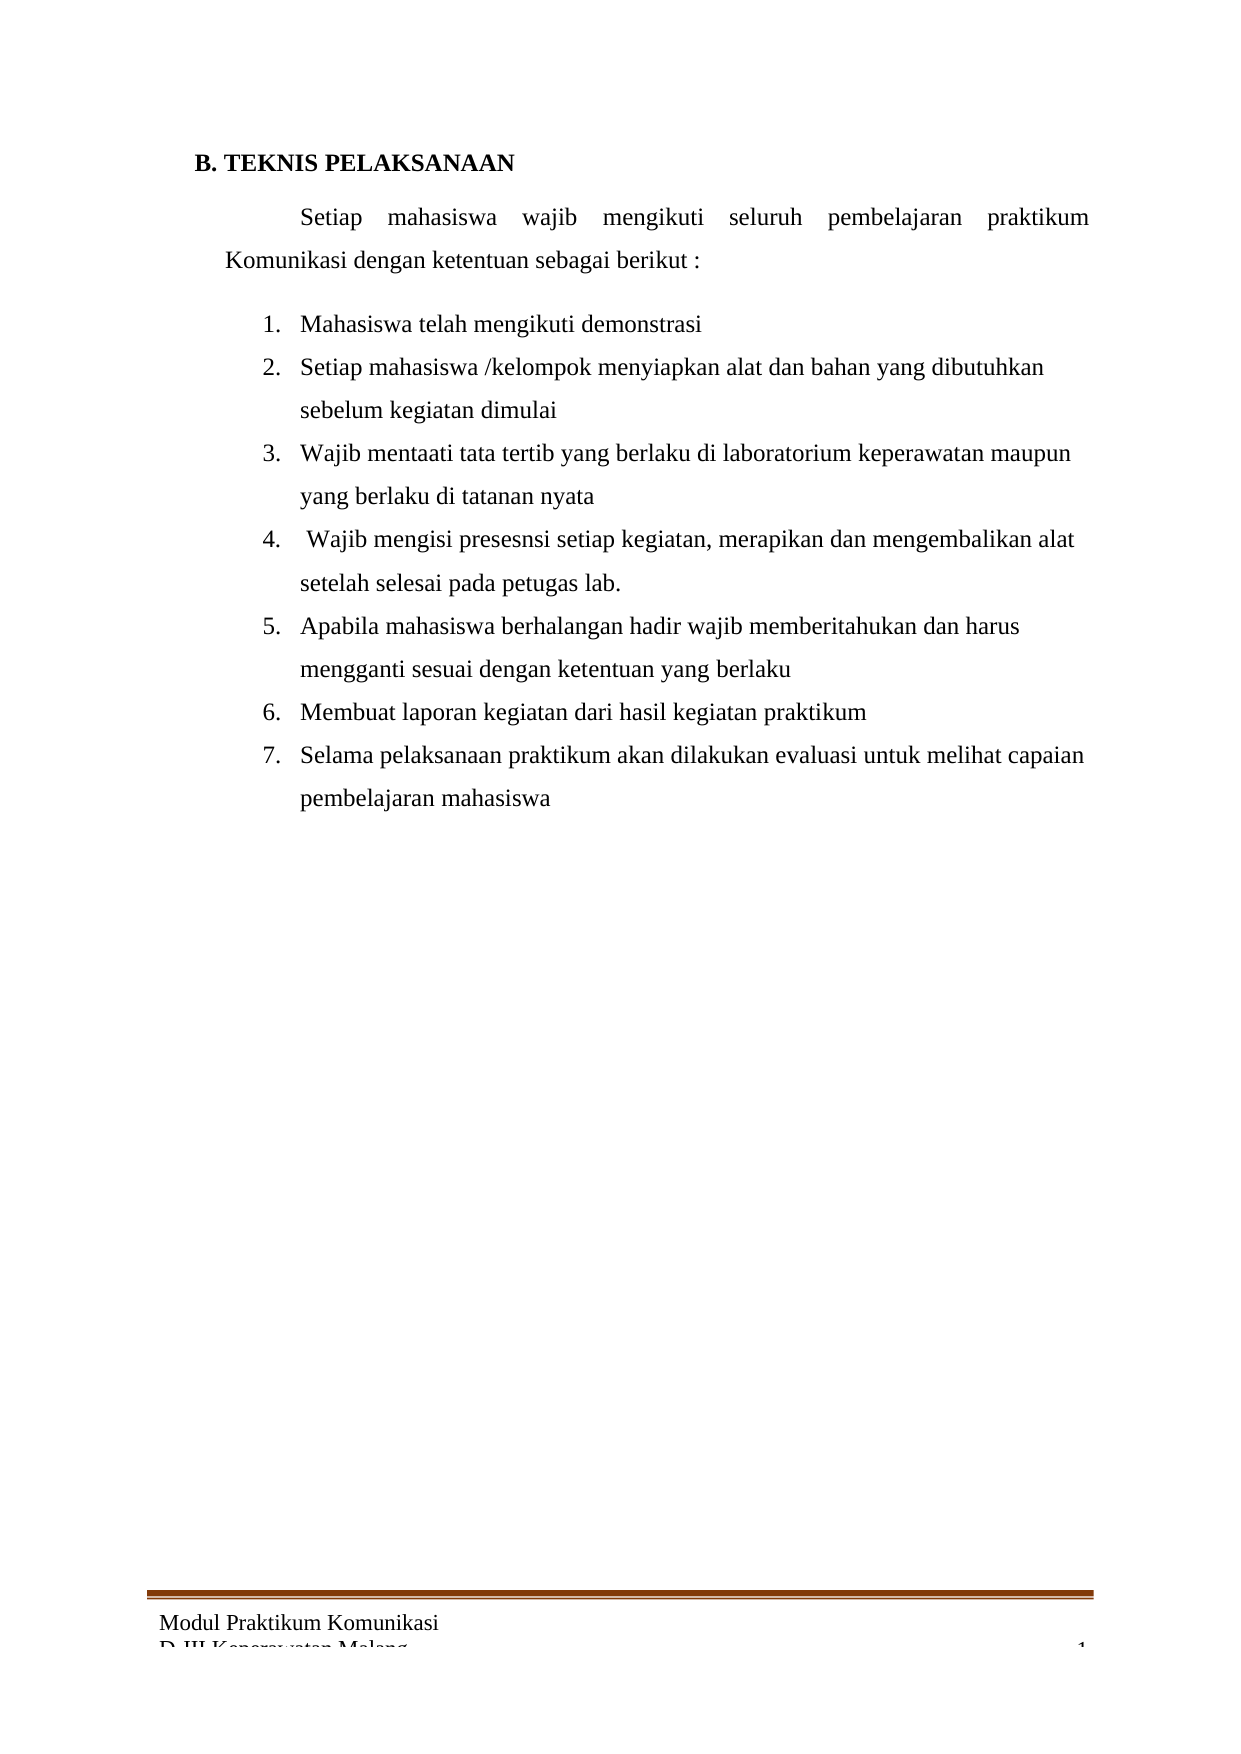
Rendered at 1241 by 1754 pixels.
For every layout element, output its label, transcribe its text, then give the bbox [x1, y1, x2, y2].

list Selama pelaksanaan praktikum akan dilakukan evaluasi untuk melihat capaian pembelajaran mahasiswa [262, 740, 1090, 812]
subtitle TEKNIS PELAKSANAAN [194, 148, 1103, 177]
list Wajib mentaati tata tertib yang berlaku di laboratorium keperawatan maupun yang berlaku di tatanan nyata [262, 438, 1090, 510]
text Setiap mahasiswa wajib mengikuti seluruh pembelajaran praktikum Komunikasi dengan ketentuan sebagai berikut : [225, 202, 1090, 273]
list Membuat laporan kegiatan dari hasil kegiatan praktikum [262, 697, 1103, 726]
list Setiap mahasiswa /kelompok menyiapkan alat dan bahan yang dibutuhkan sebelum kegiatan dimulai [262, 352, 1090, 423]
list Wajib mengisi presesnsi setiap kegiatan, merapikan dan mengembalikan alat setelah selesai pada petugas lab. [262, 524, 1090, 596]
list Mahasiswa telah mengikuti demonstrasi [262, 309, 1103, 337]
list Apabila mahasiswa berhalangan hadir wajib memberitahukan dan harus mengganti sesuai dengan ketentuan yang berlaku [262, 611, 1091, 683]
